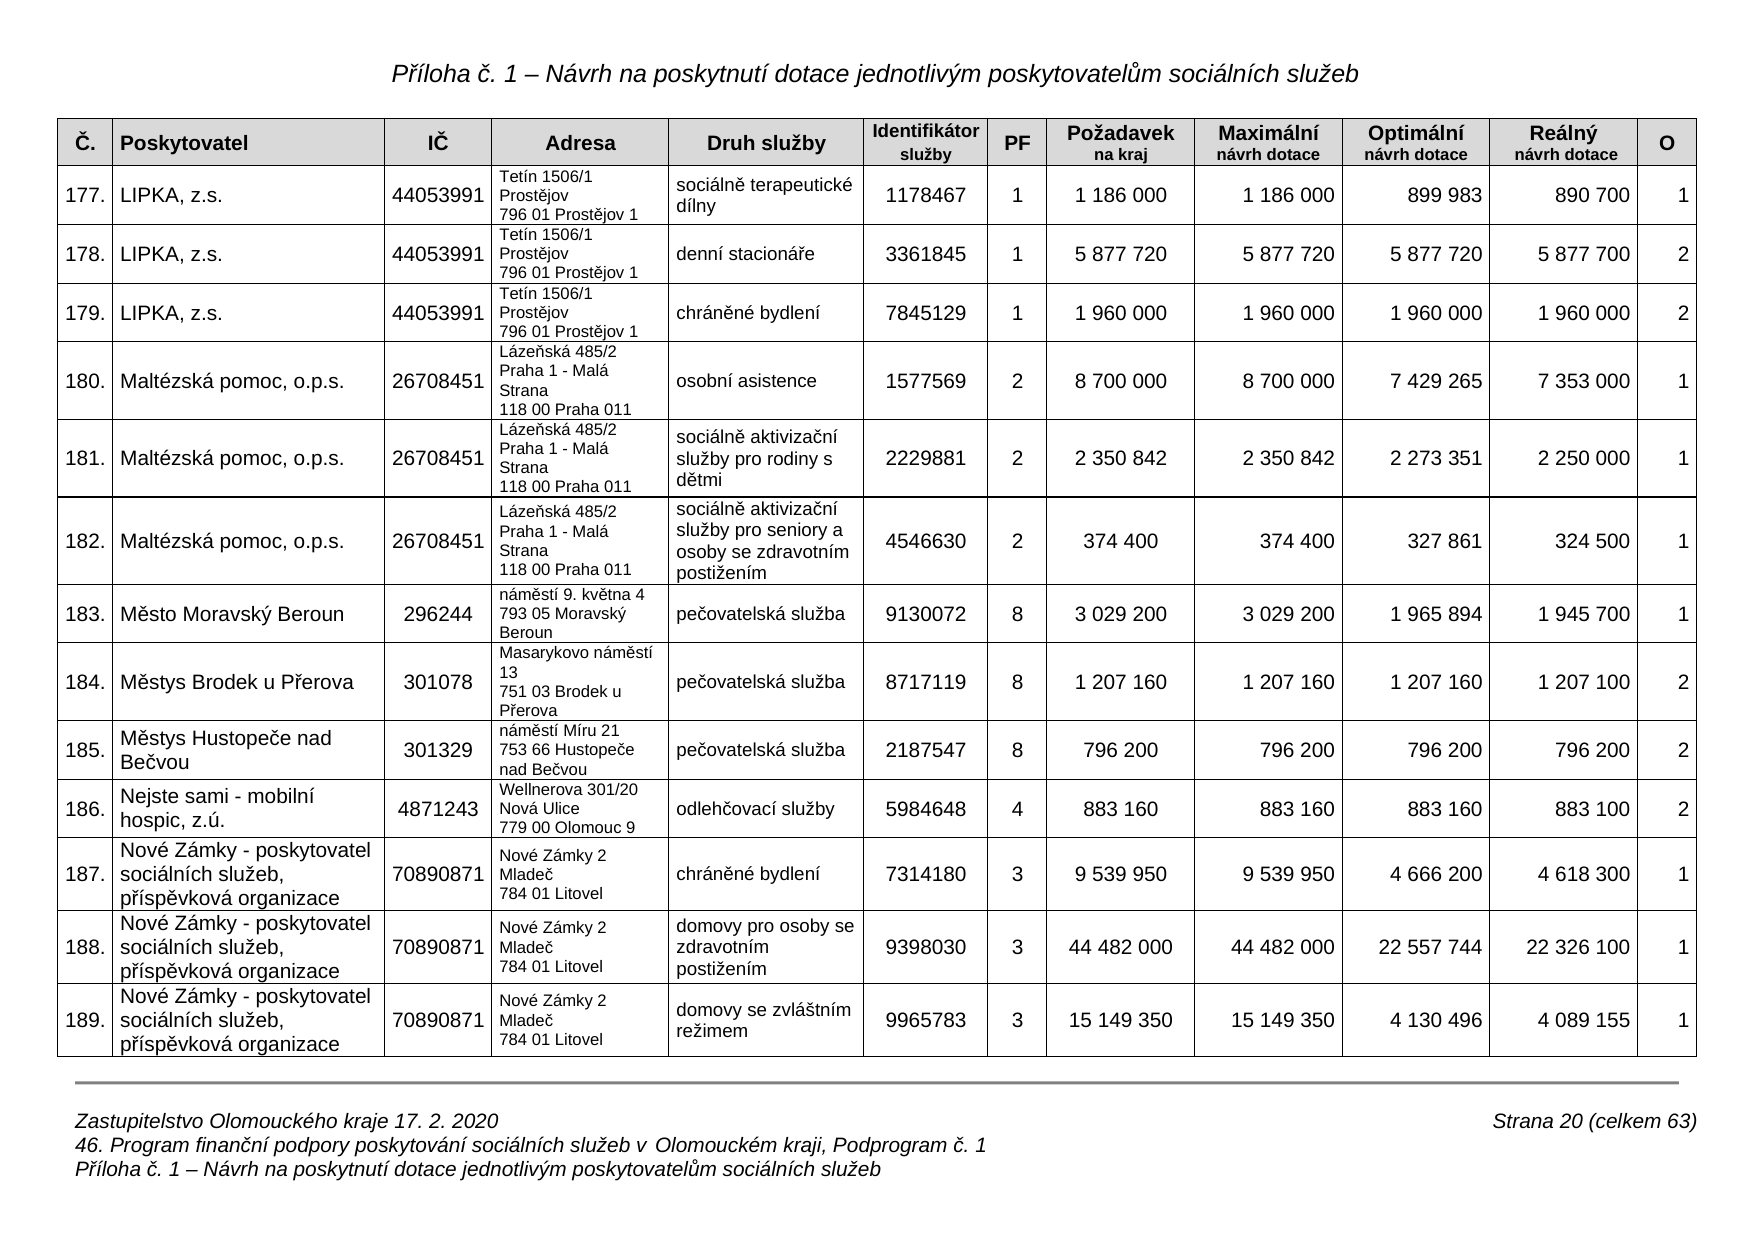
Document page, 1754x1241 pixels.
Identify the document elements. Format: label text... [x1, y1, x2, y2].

table_cell 188. [58, 911, 112, 983]
table_cell 7314180 [864, 838, 987, 910]
table_cell 1 [1638, 838, 1696, 910]
table_cell 7 353 000 [1490, 342, 1637, 419]
table_cell Nové Zámky 2 Mladeč 784 01 Litovel [492, 838, 668, 910]
table_cell náměstí Míru 21 753 66 Hustopeče nad Bečvou [492, 721, 668, 778]
table_cell 180. [58, 342, 112, 419]
table_cell 1 [1638, 498, 1696, 584]
table_cell Tetín 1506/1 Prostějov 796 01 Prostějov 1 [492, 166, 668, 224]
table_cell 181. [58, 420, 112, 496]
table_cell 9398030 [864, 911, 987, 983]
table_cell 883 160 [1343, 780, 1489, 837]
table_cell 7 429 265 [1343, 342, 1489, 419]
table_cell Maltézská pomoc, o.p.s. [113, 498, 384, 584]
table_cell 177. [58, 166, 112, 224]
table_cell Masarykovo náměstí 13 751 03 Brodek u Přerova [492, 643, 668, 720]
table_cell chráněné bydlení [669, 284, 863, 341]
table_cell 2 [1638, 721, 1696, 778]
table_cell 2 [1638, 284, 1696, 341]
table_cell 2 350 842 [1195, 420, 1342, 496]
table_cell Tetín 1506/1 Prostějov 796 01 Prostějov 1 [492, 284, 668, 341]
table_header PF [988, 119, 1046, 165]
table_cell 1 [1638, 984, 1696, 1056]
table_cell 1 207 160 [1195, 643, 1342, 720]
table_cell 26708451 [385, 420, 491, 496]
table_cell 2229881 [864, 420, 987, 496]
table_cell 1 207 160 [1343, 643, 1489, 720]
table_cell 301078 [385, 643, 491, 720]
table_cell pečovatelská služba [669, 585, 863, 642]
table_cell 15 149 350 [1195, 984, 1342, 1056]
table_cell 296244 [385, 585, 491, 642]
table_cell 1 [1638, 585, 1696, 642]
table_cell 1 945 700 [1490, 585, 1637, 642]
table_cell 1 960 000 [1195, 284, 1342, 341]
table_cell 1178467 [864, 166, 987, 224]
table_cell LIPKA, z.s. [113, 225, 384, 282]
table_cell 1 [1638, 420, 1696, 496]
table_cell 9 539 950 [1195, 838, 1342, 910]
table_cell 44 482 000 [1047, 911, 1194, 983]
table_cell 301329 [385, 721, 491, 778]
table_cell 22 557 744 [1343, 911, 1489, 983]
table_cell 374 400 [1047, 498, 1194, 584]
table_cell pečovatelská služba [669, 721, 863, 778]
table_cell 183. [58, 585, 112, 642]
table_cell 44 482 000 [1195, 911, 1342, 983]
table_cell 5 877 720 [1195, 225, 1342, 282]
table_cell 374 400 [1195, 498, 1342, 584]
table_cell 15 149 350 [1047, 984, 1194, 1056]
table_cell 1 960 000 [1047, 284, 1194, 341]
table_cell 4 618 300 [1490, 838, 1637, 910]
table_cell 186. [58, 780, 112, 837]
table_cell 4 666 200 [1343, 838, 1489, 910]
table_cell domovy pro osoby se zdravotním postižením [669, 911, 863, 983]
table_cell 1 [1638, 911, 1696, 983]
table_header Poskytovatel [113, 119, 384, 165]
table_cell 184. [58, 643, 112, 720]
table_cell 796 200 [1195, 721, 1342, 778]
table_cell Maltézská pomoc, o.p.s. [113, 342, 384, 419]
table_header O [1638, 119, 1696, 165]
table_cell 883 160 [1195, 780, 1342, 837]
table_cell 178. [58, 225, 112, 282]
table_cell 4 089 155 [1490, 984, 1637, 1056]
table_cell 9130072 [864, 585, 987, 642]
table_cell 1 965 894 [1343, 585, 1489, 642]
table_cell 26708451 [385, 498, 491, 584]
table_cell 1 [988, 166, 1046, 224]
table_cell 1 207 100 [1490, 643, 1637, 720]
table_header Č. [58, 119, 112, 165]
table_cell 70890871 [385, 838, 491, 910]
table_cell 44053991 [385, 166, 491, 224]
table_cell pečovatelská služba [669, 643, 863, 720]
table_cell 8717119 [864, 643, 987, 720]
table_cell 1 [988, 225, 1046, 282]
table_cell 2 250 000 [1490, 420, 1637, 496]
table_cell 8 [988, 721, 1046, 778]
table_cell Nové Zámky 2 Mladeč 784 01 Litovel [492, 984, 668, 1056]
table_cell 2 [988, 342, 1046, 419]
table_cell 70890871 [385, 911, 491, 983]
table_cell 8 [988, 643, 1046, 720]
table_cell 70890871 [385, 984, 491, 1056]
table_cell Nové Zámky - poskytovatel sociálních služeb, příspěvková organizace [113, 838, 384, 910]
table_cell 2 [1638, 225, 1696, 282]
table_cell 2 [1638, 643, 1696, 720]
table_cell LIPKA, z.s. [113, 284, 384, 341]
table_cell 8 [988, 585, 1046, 642]
table_cell 883 160 [1047, 780, 1194, 837]
table_cell 8 700 000 [1047, 342, 1194, 419]
table_cell Wellnerova 301/20 Nová Ulice 779 00 Olomouc 9 [492, 780, 668, 837]
table_cell chráněné bydlení [669, 838, 863, 910]
table_cell 26708451 [385, 342, 491, 419]
table_cell 2 273 351 [1343, 420, 1489, 496]
table_cell 324 500 [1490, 498, 1637, 584]
table_header Adresa [492, 119, 668, 165]
table_cell 185. [58, 721, 112, 778]
table_cell Městys Brodek u Přerova [113, 643, 384, 720]
table_cell Lázeňská 485/2 Praha 1 - Malá Strana 118 00 Praha 011 [492, 498, 668, 584]
table_cell odlehčovací služby [669, 780, 863, 837]
table_cell 179. [58, 284, 112, 341]
table_cell sociálně terapeutické dílny [669, 166, 863, 224]
table_cell 2 [988, 498, 1046, 584]
table_cell 2 350 842 [1047, 420, 1194, 496]
table_cell 187. [58, 838, 112, 910]
table_cell 5 877 720 [1343, 225, 1489, 282]
table_cell 4 [988, 780, 1046, 837]
table_cell 7845129 [864, 284, 987, 341]
table_cell 1 960 000 [1343, 284, 1489, 341]
table_cell 5 877 720 [1047, 225, 1194, 282]
table_cell 1 960 000 [1490, 284, 1637, 341]
table_cell 899 983 [1343, 166, 1489, 224]
table_cell 182. [58, 498, 112, 584]
table_cell 1 186 000 [1047, 166, 1194, 224]
table_cell 3 029 200 [1195, 585, 1342, 642]
table_cell náměstí 9. května 4 793 05 Moravský Beroun [492, 585, 668, 642]
table_cell 796 200 [1047, 721, 1194, 778]
table_cell 1577569 [864, 342, 987, 419]
table_header Optimální návrh dotace [1343, 119, 1489, 165]
table_cell 3 [988, 911, 1046, 983]
table_cell 9965783 [864, 984, 987, 1056]
table_cell Nové Zámky - poskytovatel sociálních služeb, příspěvková organizace [113, 911, 384, 983]
table_cell 2 [988, 420, 1046, 496]
table_header Požadavek na kraj [1047, 119, 1194, 165]
table_cell 2187547 [864, 721, 987, 778]
table_cell 3 029 200 [1047, 585, 1194, 642]
table_cell 1 [988, 284, 1046, 341]
table_header Identifikátor služby [864, 119, 987, 165]
table_cell LIPKA, z.s. [113, 166, 384, 224]
table_cell 2 [1638, 780, 1696, 837]
table_cell Město Moravský Beroun [113, 585, 384, 642]
table_cell Nejste sami - mobilní hospic, z.ú. [113, 780, 384, 837]
table_cell Nové Zámky 2 Mladeč 784 01 Litovel [492, 911, 668, 983]
table_header Druh služby [669, 119, 863, 165]
table_cell 890 700 [1490, 166, 1637, 224]
table_cell Tetín 1506/1 Prostějov 796 01 Prostějov 1 [492, 225, 668, 282]
table_cell 3 [988, 838, 1046, 910]
table_cell 3361845 [864, 225, 987, 282]
table_header Maximální návrh dotace [1195, 119, 1342, 165]
table_cell 883 100 [1490, 780, 1637, 837]
table_header IČ [385, 119, 491, 165]
table_cell osobní asistence [669, 342, 863, 419]
table_cell domovy se zvláštním režimem [669, 984, 863, 1056]
table_cell sociálně aktivizační služby pro seniory a osoby se zdravotním postižením [669, 498, 863, 584]
table_cell 1 [1638, 166, 1696, 224]
table_cell Lázeňská 485/2 Praha 1 - Malá Strana 118 00 Praha 011 [492, 342, 668, 419]
table_cell 796 200 [1490, 721, 1637, 778]
table_cell 189. [58, 984, 112, 1056]
table_cell 5984648 [864, 780, 987, 837]
table_cell 1 186 000 [1195, 166, 1342, 224]
table_cell 327 861 [1343, 498, 1489, 584]
table_cell sociálně aktivizační služby pro rodiny s dětmi [669, 420, 863, 496]
table_cell 22 326 100 [1490, 911, 1637, 983]
table_cell 4 130 496 [1343, 984, 1489, 1056]
table_cell 1 207 160 [1047, 643, 1194, 720]
table_cell Lázeňská 485/2 Praha 1 - Malá Strana 118 00 Praha 011 [492, 420, 668, 496]
table_cell 1 [1638, 342, 1696, 419]
table_cell 44053991 [385, 225, 491, 282]
table_cell 44053991 [385, 284, 491, 341]
table_cell Městys Hustopeče nad Bečvou [113, 721, 384, 778]
table_cell 4871243 [385, 780, 491, 837]
table_cell Nové Zámky - poskytovatel sociálních služeb, příspěvková organizace [113, 984, 384, 1056]
table_cell Maltézská pomoc, o.p.s. [113, 420, 384, 496]
table_cell 8 700 000 [1195, 342, 1342, 419]
table_cell denní stacionáře [669, 225, 863, 282]
table_cell 5 877 700 [1490, 225, 1637, 282]
table_cell 3 [988, 984, 1046, 1056]
table_cell 796 200 [1343, 721, 1489, 778]
table_header Reálný návrh dotace [1490, 119, 1637, 165]
table_cell 9 539 950 [1047, 838, 1194, 910]
table_cell 4546630 [864, 498, 987, 584]
